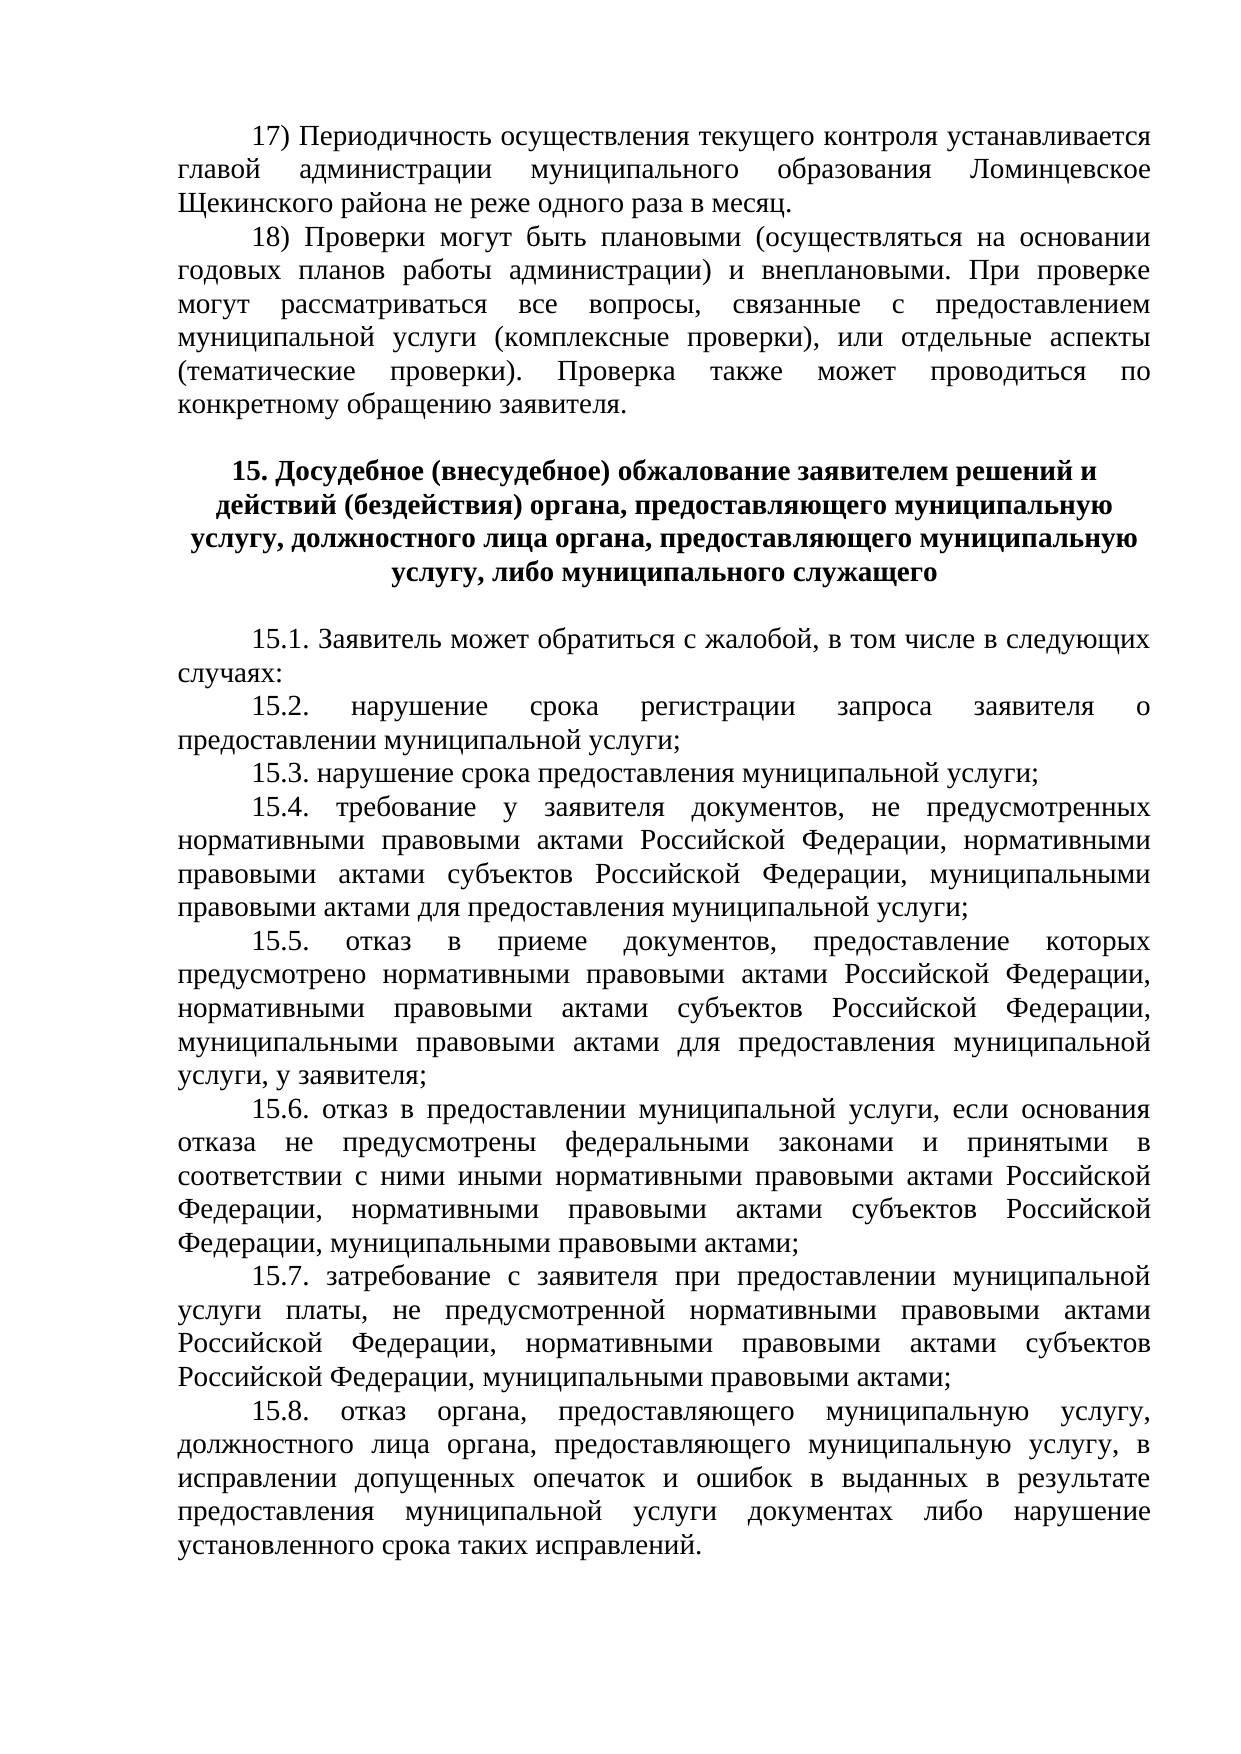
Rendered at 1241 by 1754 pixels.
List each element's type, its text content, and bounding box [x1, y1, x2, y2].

text 15.3. нарушение срока предоставления муниципальной услуги; [177, 755, 1152, 789]
text 15.4. требование у заявителя документов, не предусмотренных нормативными правовыми актами Российской Федерации, нормативными правовыми актами субъектов Российской Федерации, муниципальными правовыми актами для предоставления муниципальной услуги; [177, 789, 1152, 923]
text 15.5. отказ в приеме документов, предоставление которых предусмотрено нормативными правовыми актами Российской Федерации, нормативными правовыми актами субъектов Российской Федерации, муниципальными правовыми актами для предоставления муниципальной услуги, у заявителя; [177, 923, 1152, 1091]
text 15.2. нарушение срока регистрации запроса заявителя о предоставлении муниципальной услуги; [177, 688, 1152, 755]
text 15.8. отказ органа, предоставляющего муниципальную услугу, должностного лица органа, предоставляющего муниципальную услугу, в исправлении допущенных опечаток и ошибок в выданных в результате предоставления муниципальной услуги документах либо нарушение установленного срока таких исправлений. [177, 1393, 1152, 1560]
text 18) Проверки могут быть плановыми (осуществляться на основании годовых планов работы администрации) и внеплановыми. При проверке могут рассматриваться все вопросы, связанные с предоставлением муниципальной услуги (комплексные проверки), или отдельные аспекты (тематические проверки). Проверка также может проводиться по конкретному обращению заявителя. [177, 219, 1152, 420]
text 15.6. отказ в предоставлении муниципальной услуги, если основания отказа не предусмотрены федеральными законами и принятыми в соответствии с ними иными нормативными правовыми актами Российской Федерации, нормативными правовыми актами субъектов Российской Федерации, муниципальными правовыми актами; [177, 1091, 1152, 1258]
text 15.1. Заявитель может обратиться с жалобой, в том числе в следующих случаях: [177, 621, 1152, 688]
text 15.7. затребование с заявителя при предоставлении муниципальной услуги платы, не предусмотренной нормативными правовыми актами Российской Федерации, нормативными правовыми актами субъектов Российской Федерации, муниципальными правовыми актами; [177, 1258, 1152, 1393]
text 15. Досудебное (внесудебное) обжалование заявителем решений и действий (бездействия) органа, предоставляющего муниципальную услугу, должностного лица органа, предоставляющего муниципальную услугу, либо муниципального служащего [177, 453, 1152, 588]
text 17) Периодичность осуществления текущего контроля устанавливается главой администрации муниципального образования Ломинцевское Щекинского района не реже одного раза в месяц. [177, 118, 1152, 219]
